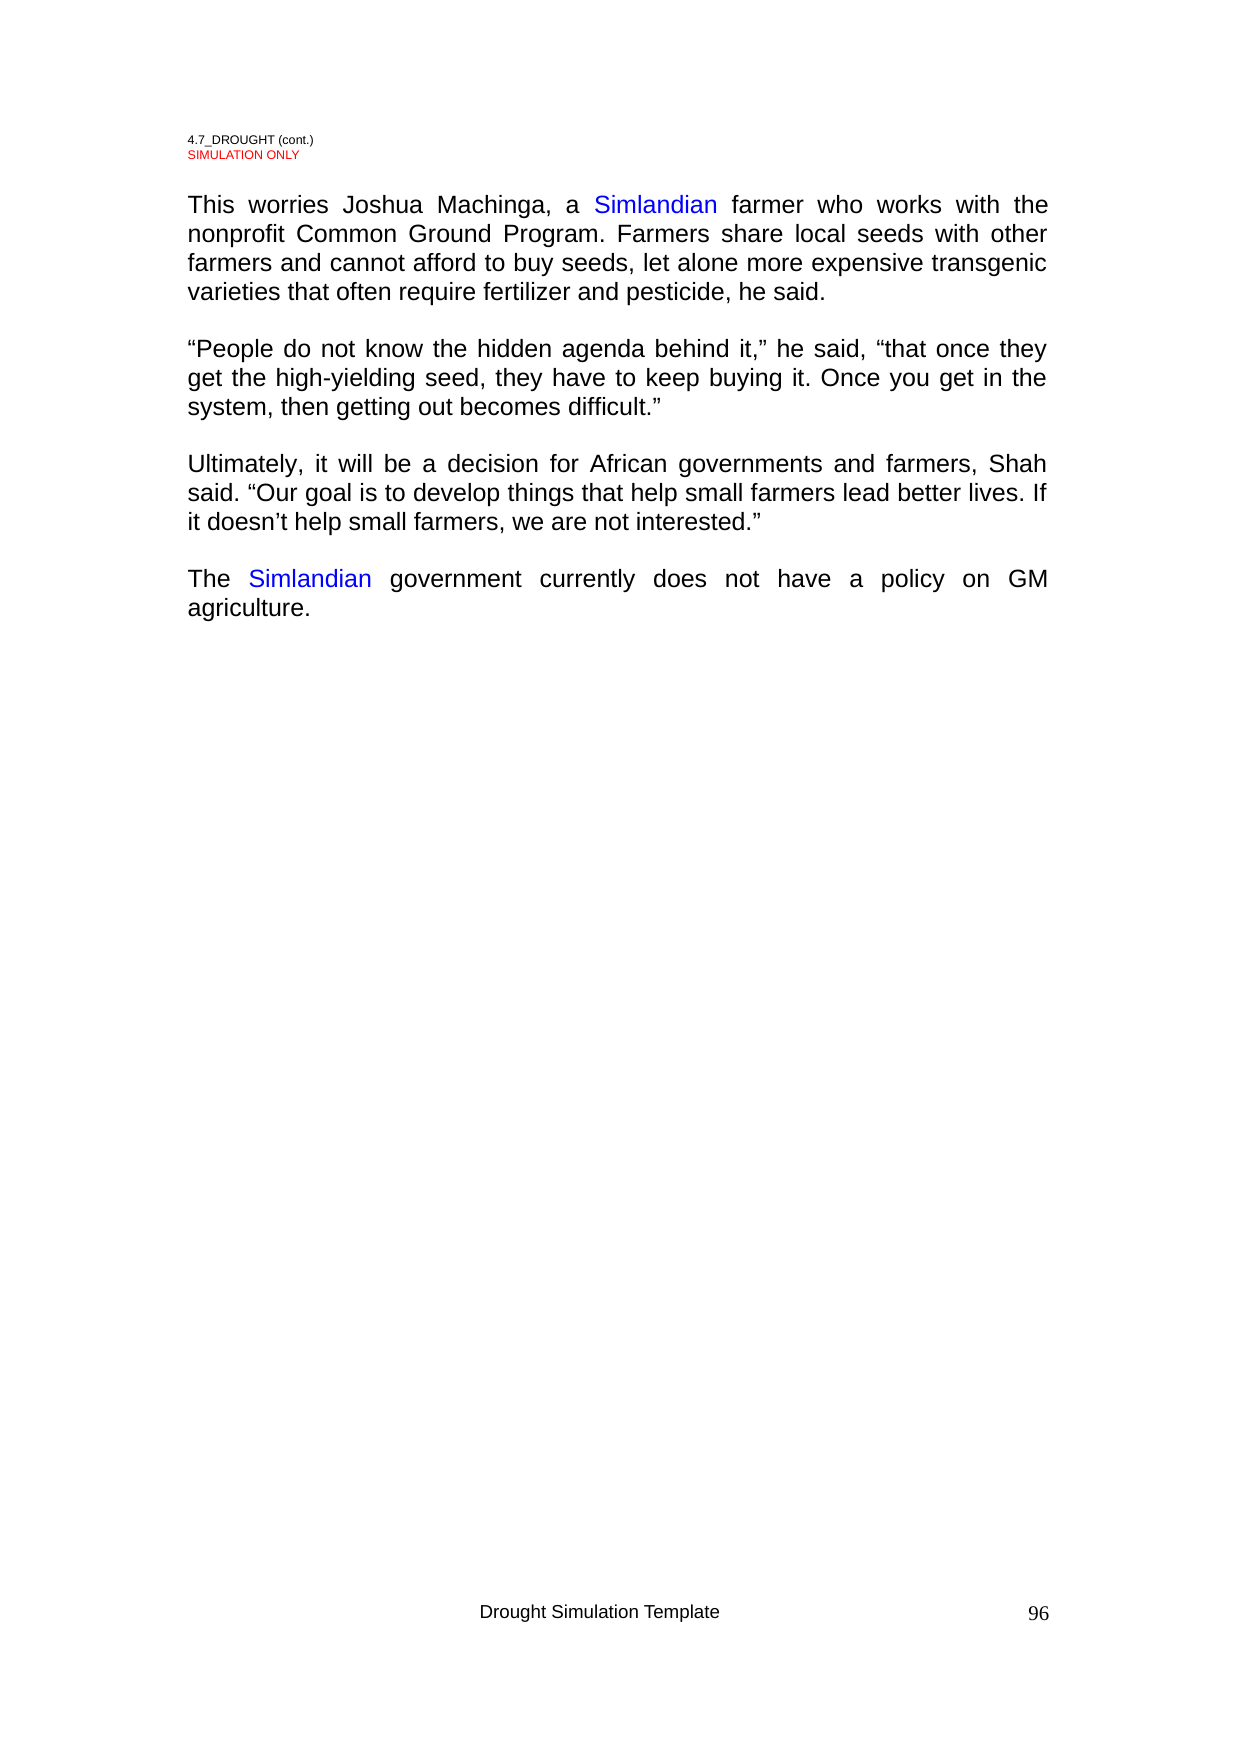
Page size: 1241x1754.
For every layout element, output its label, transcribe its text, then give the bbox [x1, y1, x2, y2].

text Ultimately, it will be a decision for African governments and farmers, Shah said. “Our goal is to develop things that help small farmers lead better lives. If it doesn’t help small farmers, we are not interested.” [187, 449, 1049, 535]
text This worries Joshua Machinga, a Simlandian farmer who works with the nonprofit Common Ground Program. Farmers share local seeds with other farmers and cannot afford to buy seeds, let alone more expensive transgenic varieties that often require fertilizer and pesticide, he said. [187, 190, 1049, 305]
text SIMULATION ONLY [187, 147, 1049, 162]
text 4.7_DROUGHT (cont.) [187, 133, 1049, 147]
text “People do not know the hidden agenda behind it,” he said, “that once they get the high-yielding seed, they have to keep buying it. Once you get in the system, then getting out becomes difficult.” [187, 334, 1049, 420]
text The Simlandian government currently does not have a policy on GM agriculture. [187, 564, 1049, 622]
